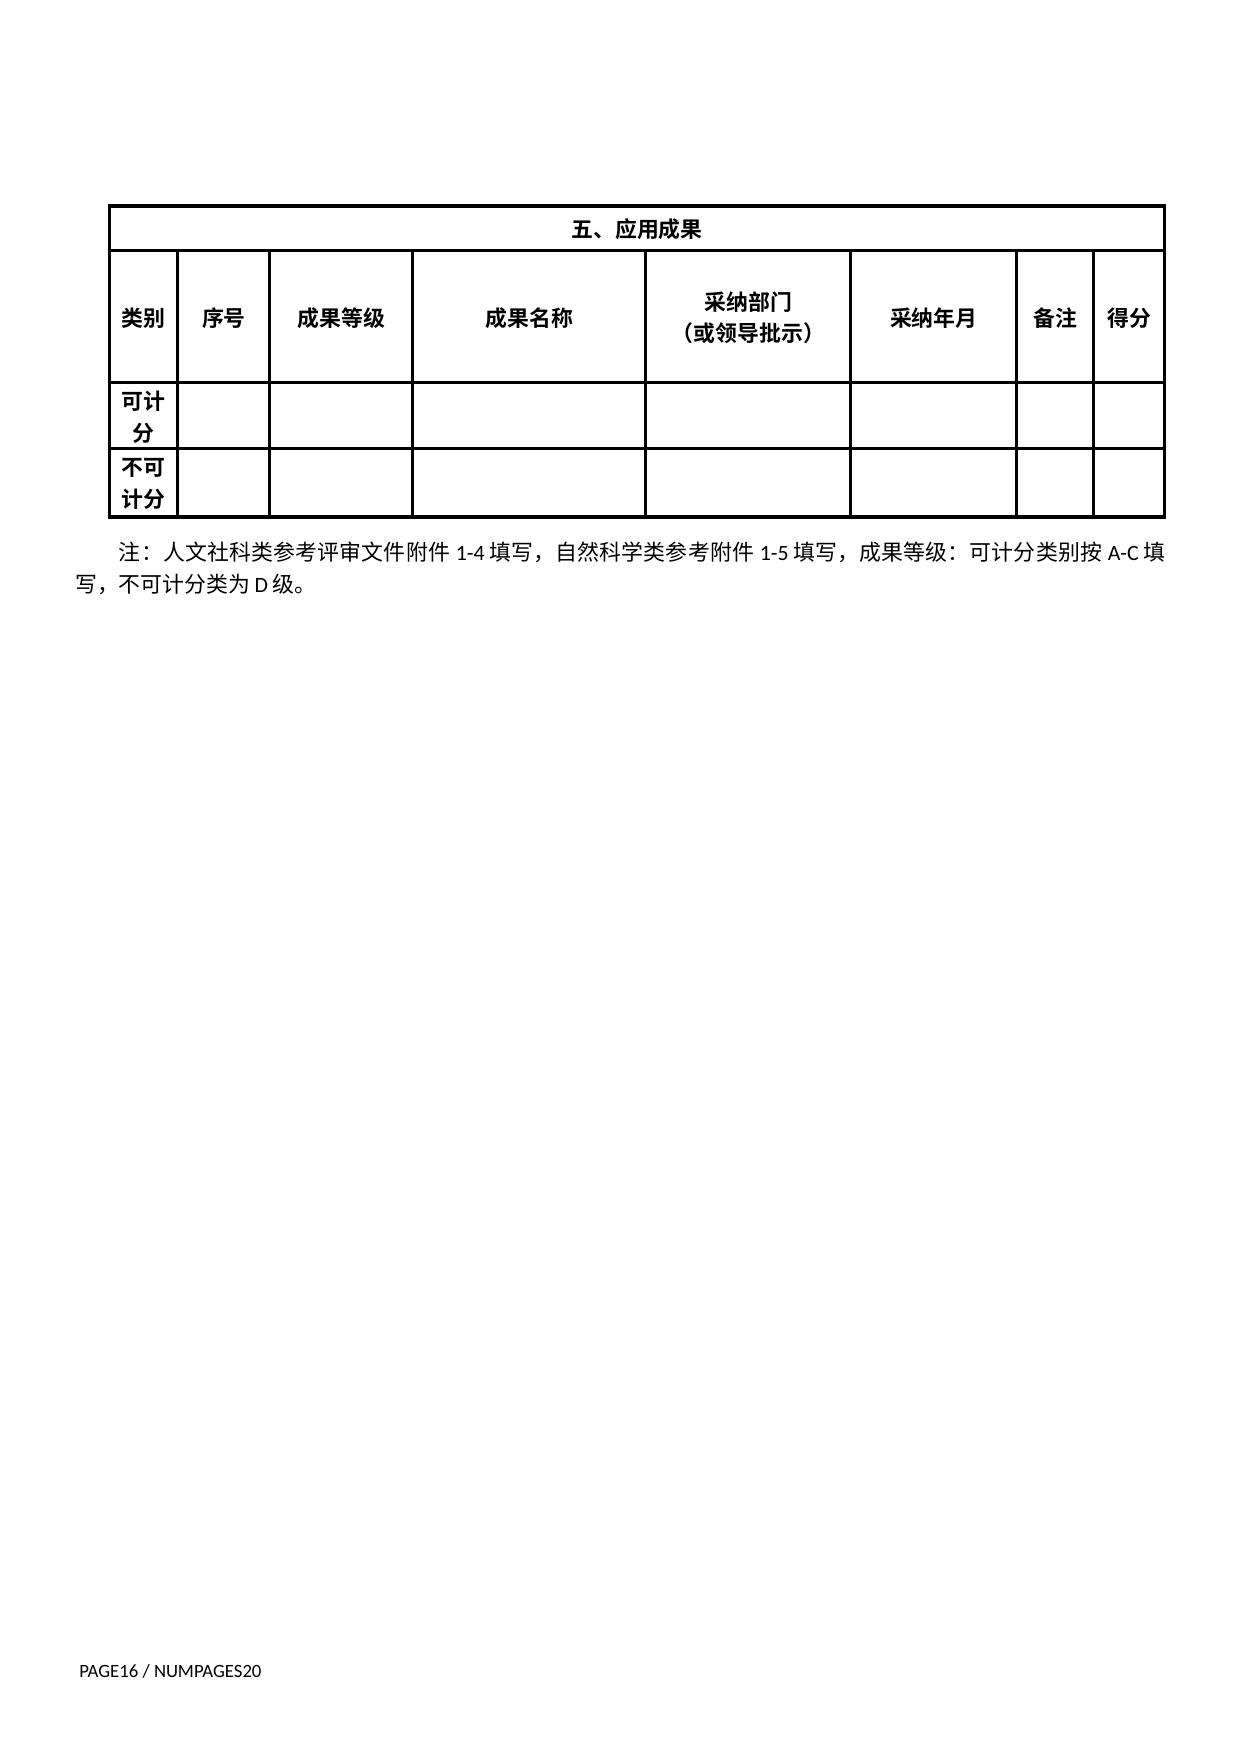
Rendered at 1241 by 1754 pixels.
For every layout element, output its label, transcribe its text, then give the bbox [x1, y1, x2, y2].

table_cell [179, 384, 268, 447]
text 注：人文社科类参考评审文件附件1-4填写，自然科学类参考附件1-5填写，成果等级：可计分类别按A-C填写，不可计分类为D级。 [75, 177, 1165, 599]
table_cell [414, 450, 644, 515]
table_cell [1095, 450, 1163, 515]
table_cell [647, 384, 849, 447]
table_cell 得分 [1095, 252, 1163, 381]
table_cell [414, 384, 644, 447]
table_cell 备注 [1018, 252, 1092, 381]
table_cell 类别 [111, 252, 176, 381]
table_cell 成果等级 [271, 252, 411, 381]
table_header 五、应用成果 [111, 208, 1163, 249]
table_cell 采纳部门 （或领导批示） [647, 252, 849, 381]
table_cell [852, 450, 1015, 515]
table_cell 采纳年月 [852, 252, 1015, 381]
table_cell [1095, 384, 1163, 447]
table_cell 不可计分 [111, 450, 176, 515]
table_cell [271, 450, 411, 515]
table_cell [647, 450, 849, 515]
table_cell 成果名称 [414, 252, 644, 381]
table_cell [1018, 384, 1092, 447]
table_cell [179, 450, 268, 515]
table_cell 可计分 [111, 384, 176, 447]
table_cell [1018, 450, 1092, 515]
table_cell 序号 [179, 252, 268, 381]
table_cell [271, 384, 411, 447]
table_cell [852, 384, 1015, 447]
